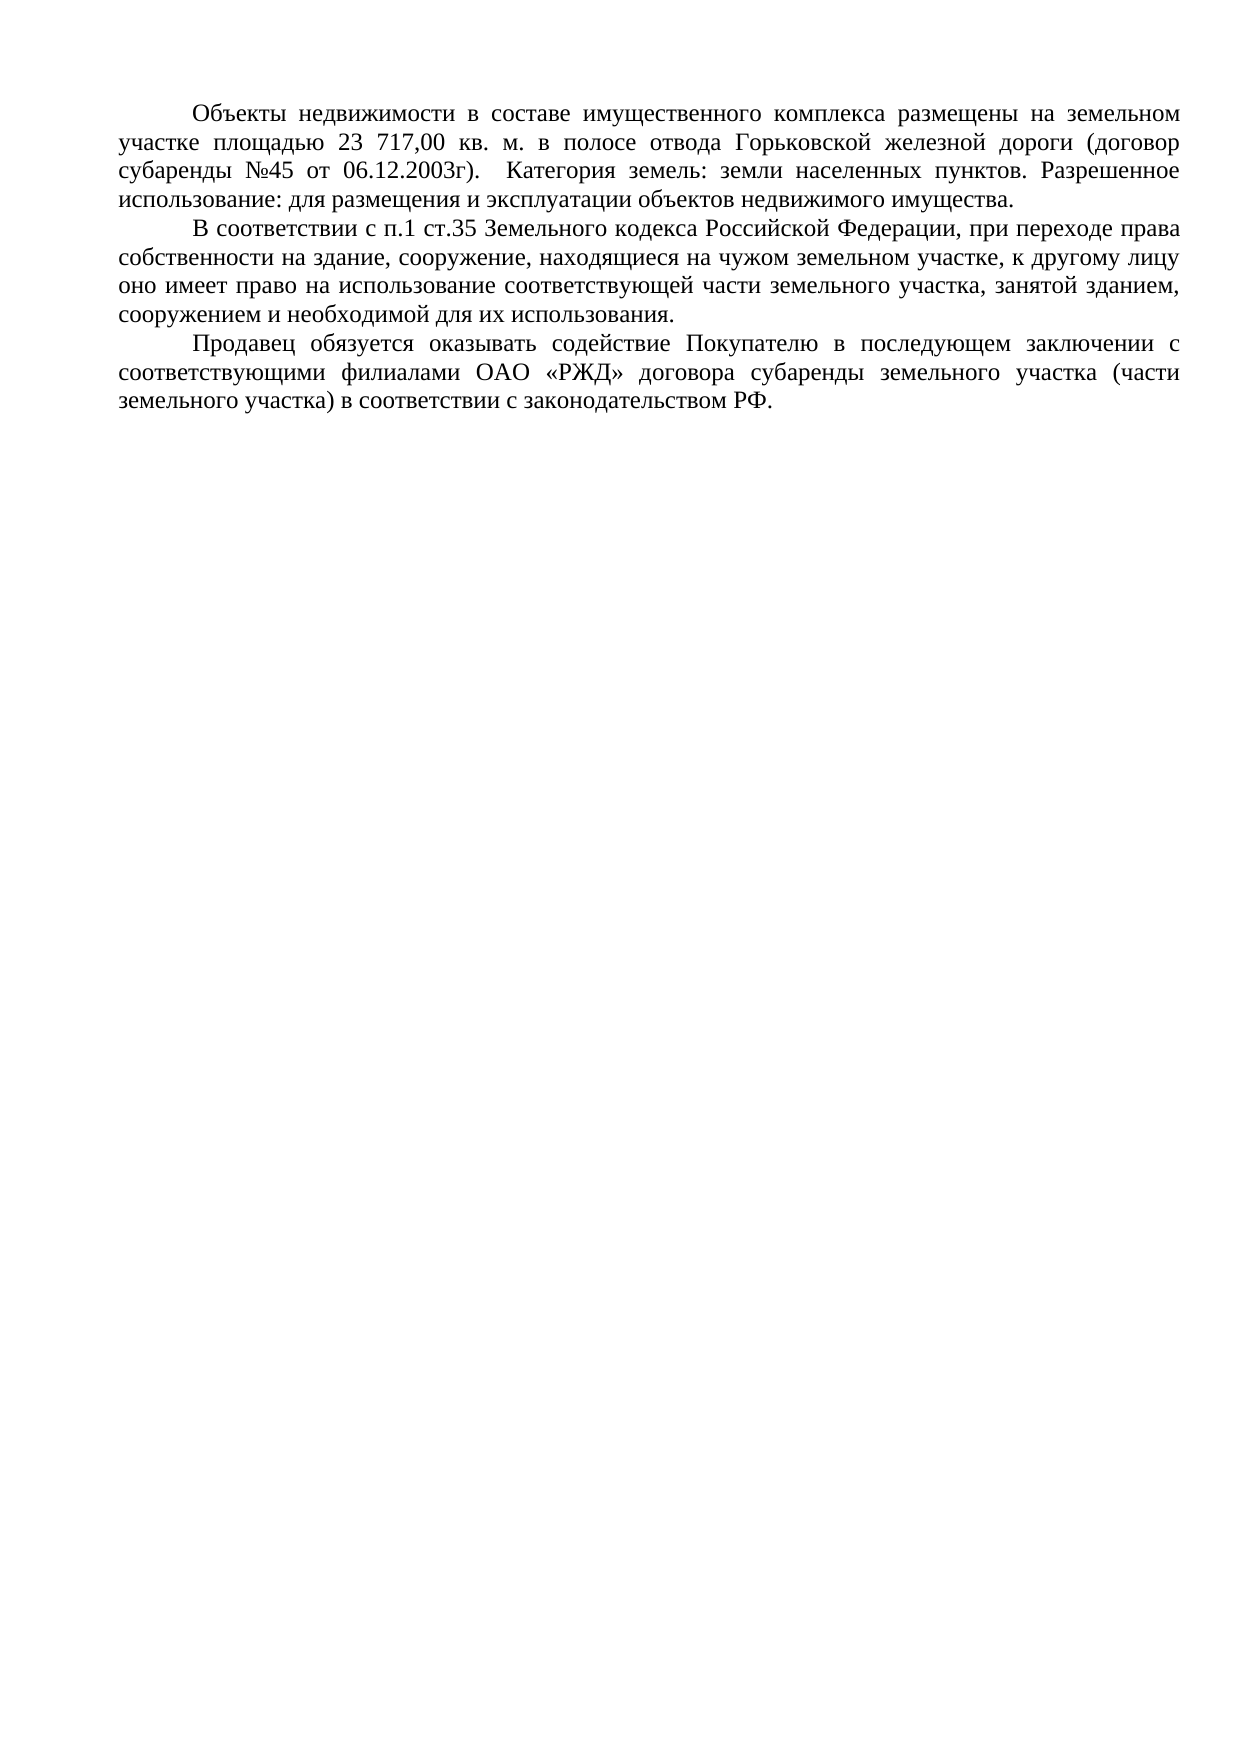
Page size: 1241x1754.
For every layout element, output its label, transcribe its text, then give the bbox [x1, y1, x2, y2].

text Продавец обязуется оказывать содействие Покупателю в последующем заключении с соответствующими филиалами ОАО «РЖД» договора субаренды земельного участка (части земельного участка) в соответствии с законодательством РФ. [118, 328, 1181, 414]
text В соответствии с п.1 ст.35 Земельного кодекса Российской Федерации, при переходе права собственности на здание, сооружение, находящиеся на чужом земельном участке, к другому лицу оно имеет право на использование соответствующей части земельного участка, занятой зданием, сооружением и необходимой для их использования. [118, 213, 1181, 328]
text Объекты недвижимости в составе имущественного комплекса размещены на земельном участке площадью 23 717,00 кв. м. в полосе отвода Горьковской железной дороги (договор субаренды №45 от 06.12.2003г). Категория земель: земли населенных пунктов. Разрешенное использование: для размещения и эксплуатации объектов недвижимого имущества. [118, 98, 1181, 213]
